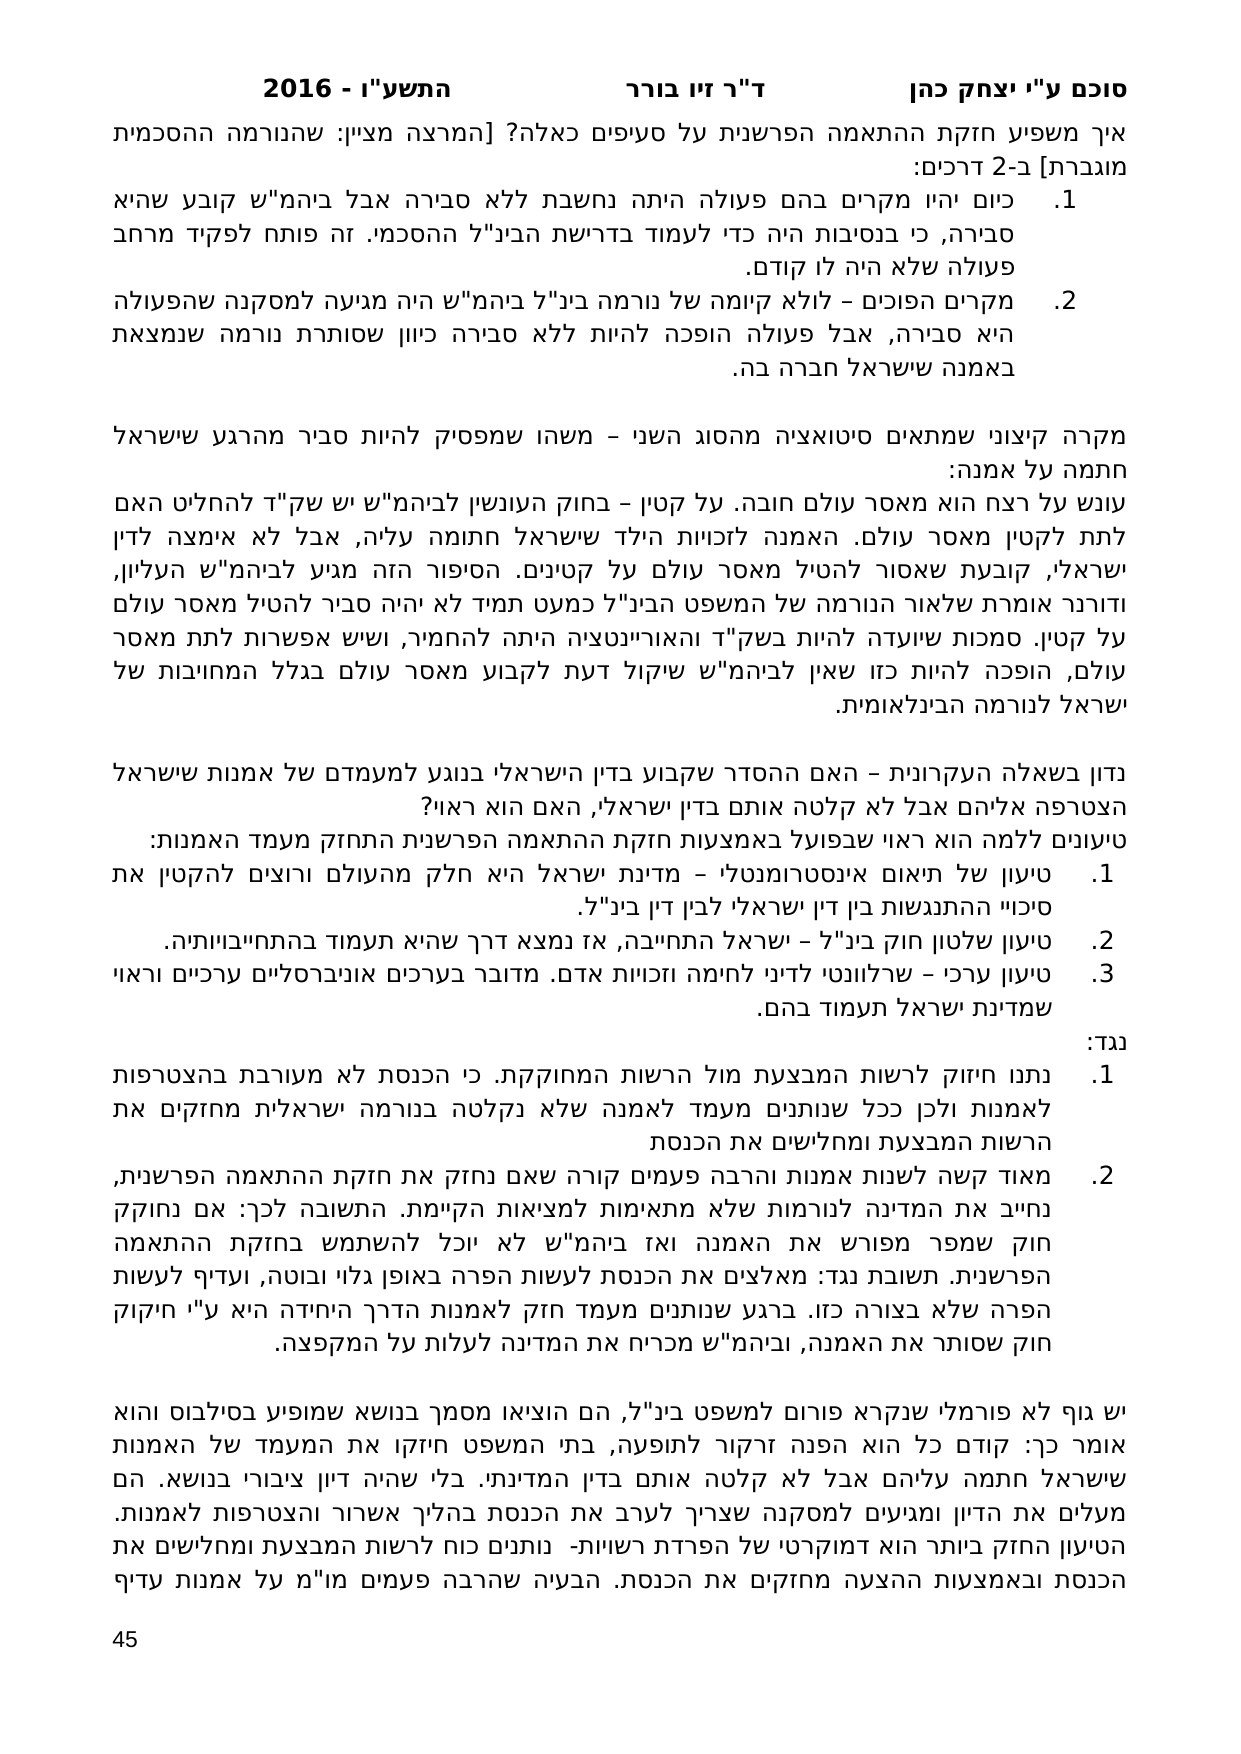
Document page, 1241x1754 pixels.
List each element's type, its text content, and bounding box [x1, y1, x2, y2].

text טיעונים ללמה הוא ראוי שבפועל באמצעות חזקת ההתאמה הפרשנית התחזק מעמד האמנות: [112, 825, 1128, 854]
list טיעון שלטון חוק בינ"ל – ישראל התחייבה, אז נמצא דרך שהיא תעמוד בהתחייבויותיה. [112, 926, 1091, 955]
list מקרים הפוכים – לולא קיומה של נורמה בינ"ל ביהמ"ש היה מגיעה למסקנה שהפעולה היא סבירה, אבל פעולה הופכה להיות ללא סבירה כיוון שסותרת נורמה שנמצאת באמנה שישראל חברה בה. [112, 286, 1053, 382]
list כיום יהיו מקרים בהם פעולה היתה נחשבת ללא סבירה אבל ביהמ"ש קובע שהיא סבירה, כי בנסיבות היה כדי לעמוד בדרישת הבינ"ל ההסכמי. זה פותח לפקיד מרחב פעולה שלא היה לו קודם. [112, 185, 1053, 281]
list נתנו חיזוק לרשות המבצעת מול הרשות המחוקקת. כי הכנסת לא מעורבת בהצטרפות לאמנות ולכן ככל שנותנים מעמד לאמנה שלא נקלטה בנורמה ישראלית מחזקים את הרשות המבצעת ומחלישים את הכנסת [112, 1060, 1091, 1156]
list טיעון של תיאום אינסטרומנטלי – מדינת ישראל היא חלק מהעולם ורוצים להקטין את סיכויי ההתנגשות בין דין ישראלי לבין דין בינ"ל. [112, 859, 1091, 922]
text איך משפיע חזקת ההתאמה הפרשנית על סעיפים כאלה? [המרצה מציין: שהנורמה ההסכמית מוגברת] ב-2 דרכים: [112, 118, 1128, 181]
text עונש על רצח הוא מאסר עולם חובה. על קטין – בחוק העונשין לביהמ"ש יש שק"ד להחליט האם לתת לקטין מאסר עולם. האמנה לזכויות הילד שישראל חתומה עליה, אבל לא אימצה לדין ישראלי, קובעת שאסור להטיל מאסר עולם על קטינים. הסיפור הזה מגיע לביהמ"ש העליון, ודורנר אומרת שלאור הנורמה של המשפט הבינ"ל כמעט תמיד לא יהיה סביר להטיל מאסר עולם על קטין. סמכות שיועדה להיות בשק"ד והאוריינטציה היתה להחמיר, ושיש אפשרות לתת מאסר עולם, הופכה להיות כזו שאין לביהמ"ש שיקול דעת לקבוע מאסר עולם בגלל המחויבות של ישראל לנורמה הבינלאומית. [112, 488, 1128, 719]
list מאוד קשה לשנות אמנות והרבה פעמים קורה שאם נחזק את חזקת ההתאמה הפרשנית, נחייב את המדינה לנורמות שלא מתאימות למציאות הקיימת. התשובה לכך: אם נחוקק חוק שמפר מפורש את האמנה ואז ביהמ"ש לא יוכל להשתמש בחזקת ההתאמה הפרשנית. תשובת נגד: מאלצים את הכנסת לעשות הפרה באופן גלוי ובוטה, ועדיף לעשות הפרה שלא בצורה כזו. ברגע שנותנים מעמד חזק לאמנות הדרך היחידה היא ע"י חיקוק חוק שסותר את האמנה, וביהמ"ש מכריח את המדינה לעלות על המקפצה. [112, 1161, 1091, 1358]
text נגד: [112, 1027, 1128, 1056]
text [112, 1397, 1128, 1594]
text נדון בשאלה העקרונית – האם ההסדר שקבוע בדין הישראלי בנוגע למעמדם של אמנות שישראל הצטרפה אליהם אבל לא קלטה אותם בדין ישראלי, האם הוא ראוי? [112, 758, 1128, 821]
list טיעון ערכי – שרלוונטי לדיני לחימה וזכויות אדם. מדובר בערכים אוניברסליים ערכיים וראוי שמדינת ישראל תעמוד בהם. [112, 959, 1091, 1022]
text מקרה קיצוני שמתאים סיטואציה מהסוג השני – משהו שמפסיק להיות סביר מהרגע שישראל חתמה על אמנה: [112, 421, 1128, 484]
